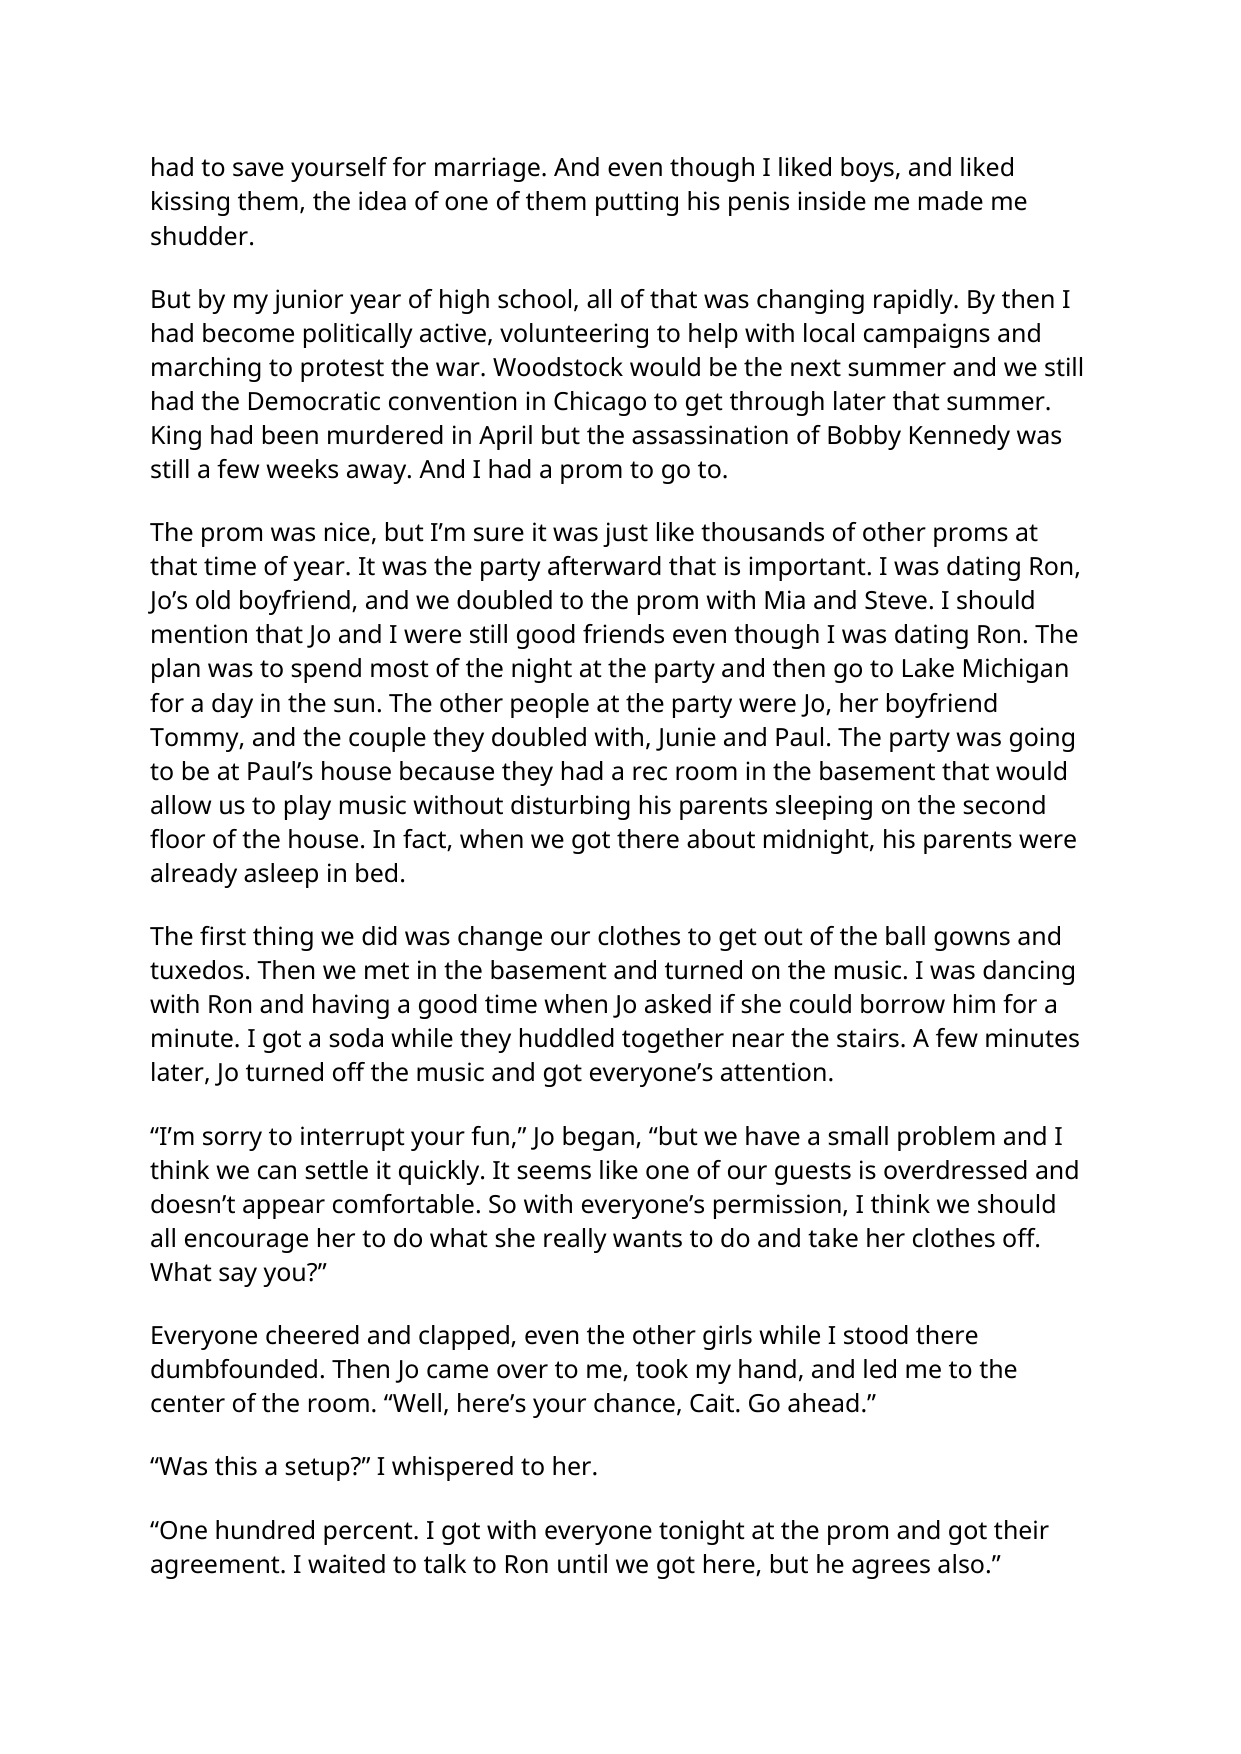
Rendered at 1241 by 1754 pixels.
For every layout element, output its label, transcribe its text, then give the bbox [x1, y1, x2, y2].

text But by my junior year of high school, all of that was changing rapidly. By then I had become politically active, volunteering to help with local campaigns and marching to protest the war. Woodstock would be the next summer and we still had the Democratic convention in Chicago to get through later that summer. King had been murdered in April but the assassination of Bobby Kennedy was still a few weeks away. And I had a prom to go to. [150, 281, 1090, 486]
text Everyone cheered and clapped, even the other girls while I stood there dumbfounded. Then Jo came over to me, took my hand, and led me to the center of the room. “Well, here’s your chance, Cait. Go ahead.” [150, 1318, 1090, 1420]
text “One hundred percent. I got with everyone tonight at the prom and got their agreement. I waited to talk to Ron until we got here, but he agrees also.” [150, 1512, 1090, 1580]
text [150, 150, 1090, 252]
text “Was this a setup?” I whispered to her. [150, 1449, 1090, 1483]
text The prom was nice, but I’m sure it was just like thousands of other proms at that time of year. It was the party afterward that is important. I was dating Ron, Jo’s old boyfriend, and we doubled to the prom with Mia and Steve. I should mention that Jo and I were still good friends even though I was dating Ron. The plan was to spend most of the night at the party and then go to Lake Michigan for a day in the sun. The other people at the party were Jo, her boyfriend Tommy, and the couple they doubled with, Junie and Paul. The party was going to be at Paul’s house because they had a rec room in the basement that would allow us to play music without disturbing his parents sleeping on the second floor of the house. In fact, when we got there about midnight, his parents were already asleep in bed. [150, 515, 1090, 889]
text The first thing we did was change our clothes to get out of the ball gowns and tuxedos. Then we met in the basement and turned on the music. I was dancing with Ron and having a good time when Jo asked if she could borrow him for a minute. I got a soda while they huddled together near the stairs. A few minutes later, Jo turned off the music and got everyone’s attention. [150, 919, 1090, 1089]
text “I’m sorry to interrupt your fun,” Jo began, “but we have a small problem and I think we can settle it quickly. It seems like one of our guests is overdressed and doesn’t appear comfortable. So with everyone’s permission, I think we should all encourage her to do what she really wants to do and take her clothes off. What say you?” [150, 1118, 1090, 1288]
